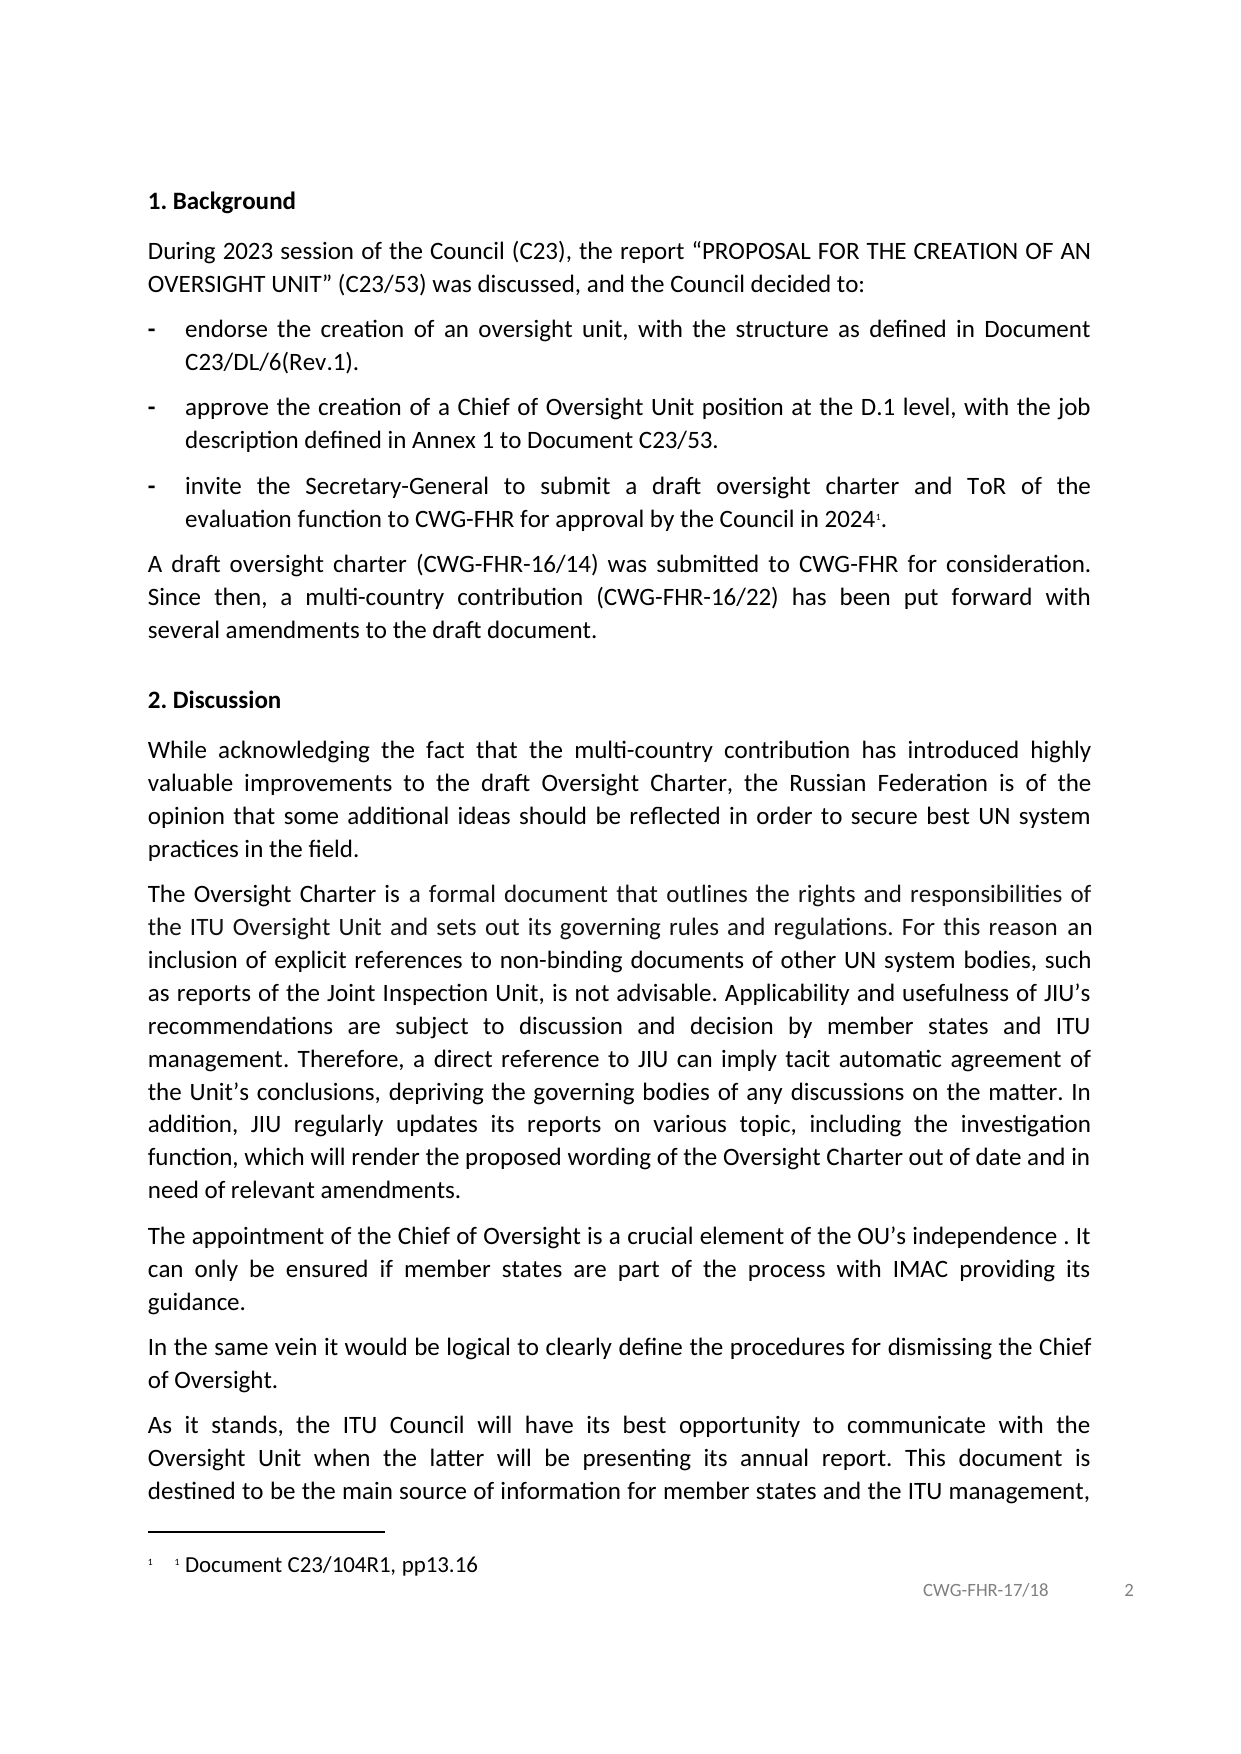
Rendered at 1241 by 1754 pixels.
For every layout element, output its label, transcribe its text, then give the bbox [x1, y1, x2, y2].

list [148, 1409, 1092, 1506]
list While acknowledging the fact that the multi-country contribution has introduced highly valuable improvements to the draft Oversight Charter, the Russian Federation is of the opinion that some additional ideas should be reflected in order to secure best UN system practices in the field. [148, 734, 1092, 863]
list The Oversight Charter is a formal document that outlines the rights and responsibilities of the ITU Oversight Unit and sets out its governing rules and regulations. For this reason an inclusion of explicit references to non-binding documents of other UN system bodies, such as reports of the Joint Inspection Unit, is not advisable. Applicability and usefulness of JIU’s recommendations are subject to discussion and decision by member states and ITU management. Therefore, a direct reference to JIU can imply tacit automatic agreement of the Unit’s conclusions, depriving the governing bodies of any discussions on the matter. In addition, JIU regularly updates its reports on various topic, including the investigation function, which will render the proposed wording of the Oversight Charter out of date and in need of relevant amendments. [148, 878, 1092, 1205]
list In the same vein it would be logical to clearly define the procedures for dismissing the Chief of Oversight. [148, 1331, 1092, 1394]
list Discussion [148, 684, 1092, 715]
list endorse the creation of an oversight unit, with the structure as defined in Document C23/DL/6(Rev.1). [148, 313, 1092, 377]
list approve the creation of a Chief of Oversight Unit position at the D.1 level, with the job description defined in Annex 1 to Document C23/53. [148, 391, 1092, 455]
text During 2023 session of the Council (C23), the report “PROPOSAL FOR THE CREATION OF AN OVERSIGHT UNIT” (C23/53) was discussed, and the Council decided to: [148, 235, 1092, 298]
text A draft oversight charter (CWG-FHR-16/14) was submitted to CWG-FHR for consideration. Since then, a multi-country contribution (CWG-FHR-16/22) has been put forward with several amendments to the draft document. [148, 548, 1092, 644]
list The appointment of the Chief of Oversight is a crucial element of the OU’s independence . It can only be ensured if member states are part of the process with IMAC providing its guidance. [148, 1220, 1092, 1316]
list invite the Secretary-General to submit a draft oversight charter and ToR of the evaluation function to CWG-FHR for approval by the Council in 20241. [148, 470, 1092, 533]
list Background [148, 185, 1092, 216]
